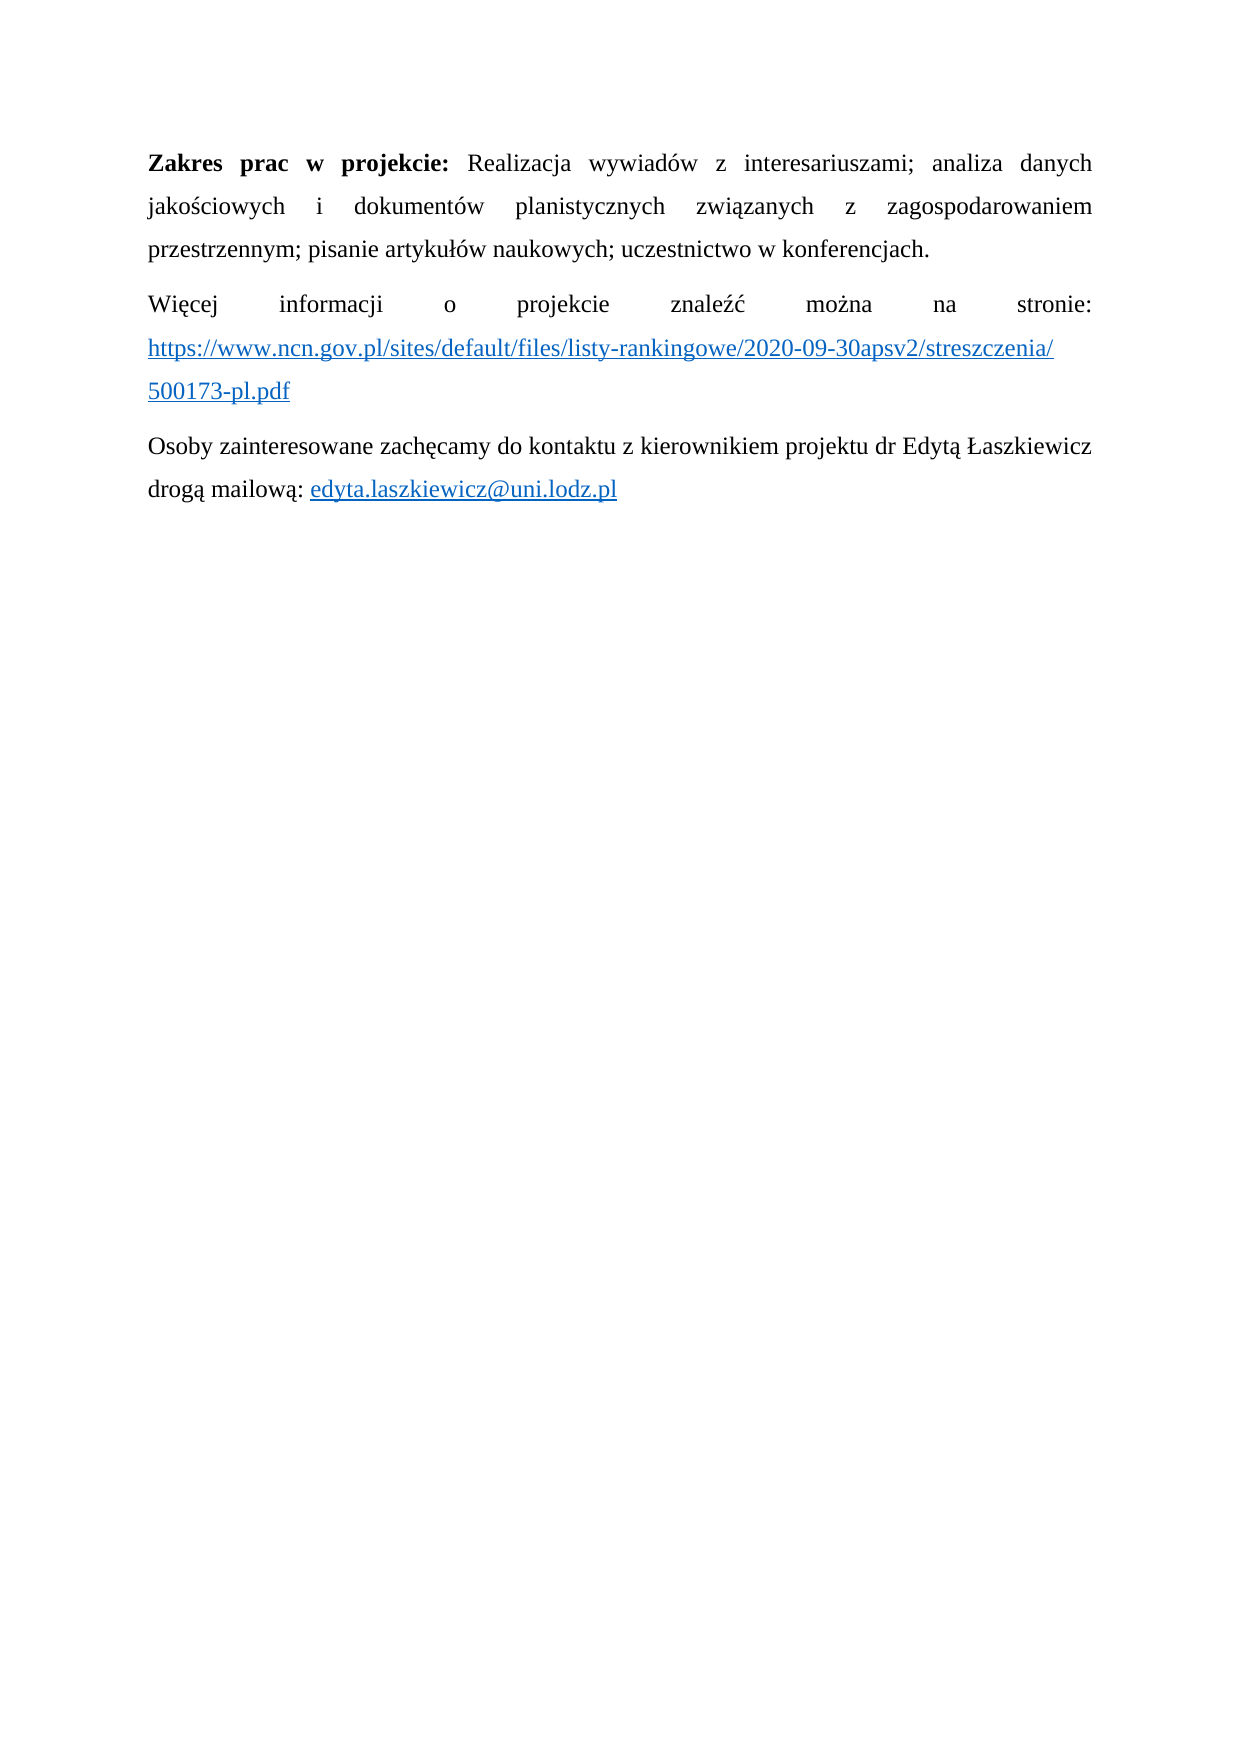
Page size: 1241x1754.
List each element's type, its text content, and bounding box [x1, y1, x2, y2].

text Więcej informacji o projekcie znaleźć można na stronie: https://www.ncn.gov.pl/sites/default/files/listy-rankingowe/2020-09-30apsv2/streszczenia/500173-pl.pdf [148, 289, 1093, 404]
text Osoby zainteresowane zachęcamy do kontaktu z kierownikiem projektu dr Edytą Łaszkiewicz drogą mailową: edyta.laszkiewicz@uni.lodz.pl [148, 431, 1093, 503]
text Zakres prac w projekcie: Realizacja wywiadów z interesariuszami; analiza danych jakościowych i dokumentów planistycznych związanych z zagospodarowaniem przestrzennym; pisanie artykułów naukowych; uczestnictwo w konferencjach. [148, 148, 1093, 263]
